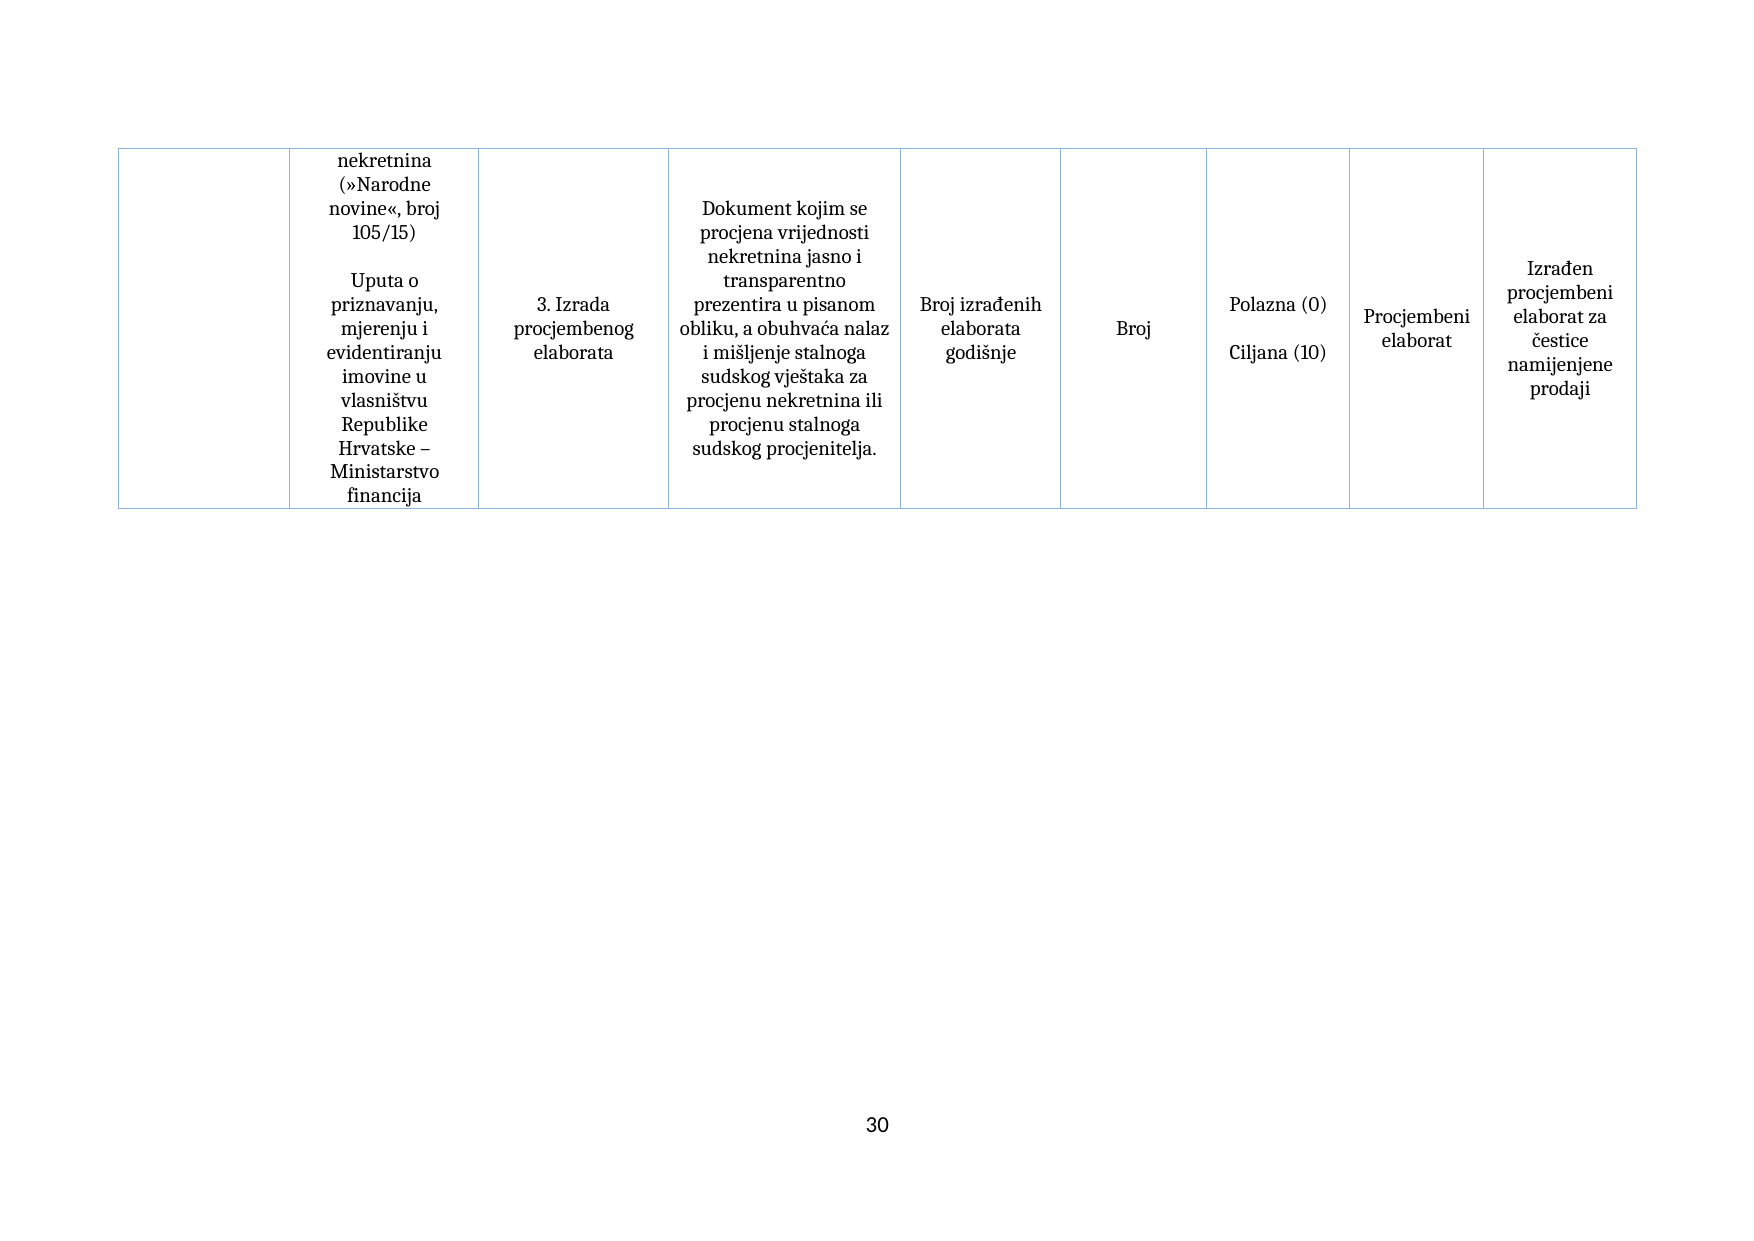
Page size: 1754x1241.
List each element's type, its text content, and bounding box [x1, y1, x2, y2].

table_cell Broj [1061, 149, 1206, 508]
table_cell Dokument kojim se procjena vrijednosti nekretnina jasno i transparentno prezentira u pisanom obliku, a obuhvaća nalaz i mišljenje stalnoga sudskog vještaka za procjenu nekretnina ili procjenu stalnoga sudskog procjenitelja. [669, 149, 900, 508]
table_cell 3. Izrada procjembenog elaborata [479, 149, 668, 508]
table_cell Procjembeni elaborat [1350, 149, 1483, 508]
table_cell Broj izrađenih elaborata godišnje [901, 149, 1060, 508]
table_cell Izrađen procjembeni elaborat za čestice namijenjene prodaji [1484, 149, 1636, 508]
table_cell Polazna (0) Ciljana (10) [1207, 149, 1349, 508]
